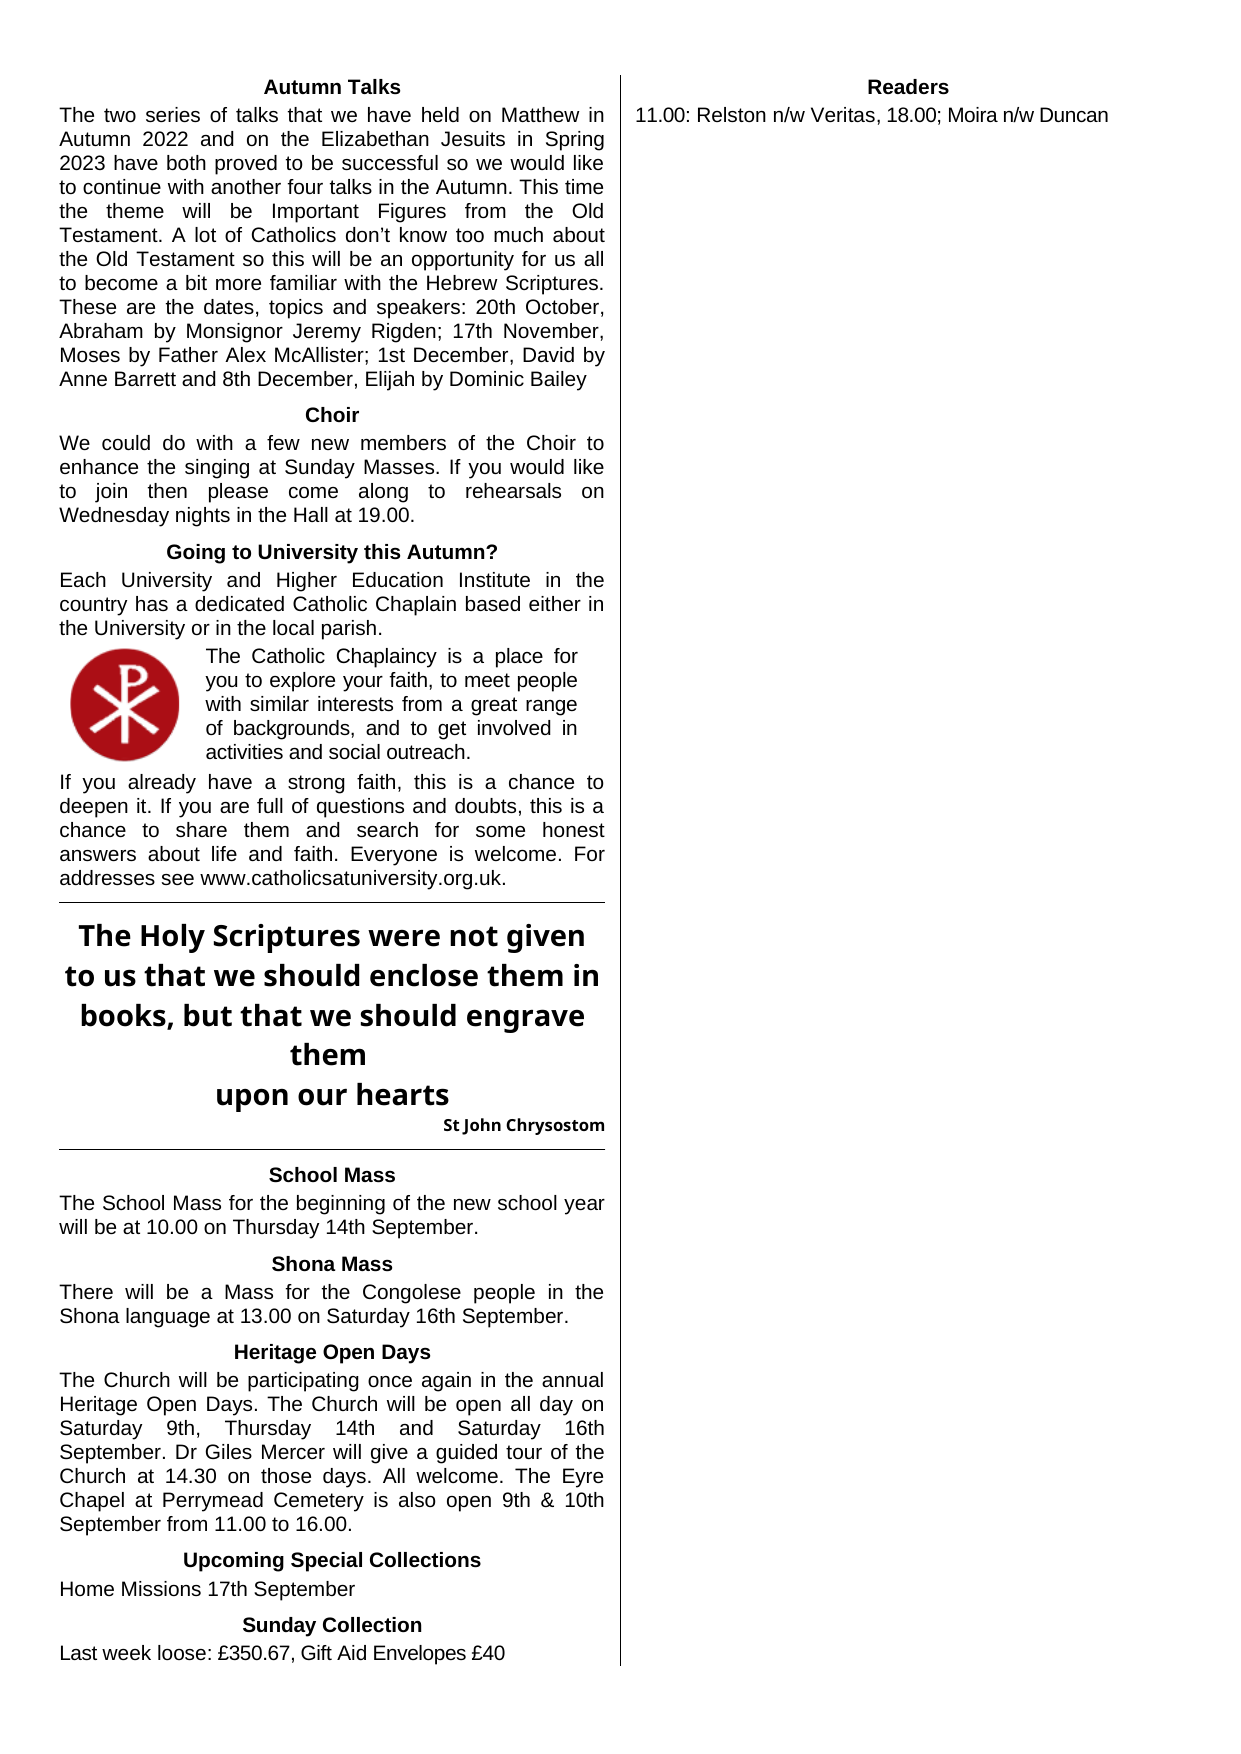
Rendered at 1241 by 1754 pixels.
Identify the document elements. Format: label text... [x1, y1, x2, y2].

picture [70, 643, 183, 766]
text Upcoming Special Collections [59, 1548, 605, 1572]
text There will be a Mass for the Congolese people in the Shona language at 13.00 on Saturday 16th September. [59, 1279, 605, 1327]
text The two series of talks that we have held on Matthew in Autumn 2022 and on the Elizabethan Jesuits in Spring 2023 have both proved to be successful so we would like to continue with another four talks in the Autumn. This time the theme will be Important Figures from the Old Testament. A lot of Catholics don’t know too much about the Old Testament so this will be an opportunity for us all to become a bit more familiar with the Hebrew Scriptures. These are the dates, topics and speakers: 20th October, Abraham by Monsignor Jeremy Rigden; 17th November, Moses by Father Alex McAllister; 1st December, David by Anne Barrett and 8th December, Elijah by Dominic Bailey [59, 103, 605, 391]
text Shona Mass [59, 1251, 605, 1275]
table_header [59, 644, 194, 770]
text Heritage Open Days [59, 1340, 605, 1364]
text Home Missions 17th September [59, 1576, 605, 1600]
text The Church will be participating once again in the annual Heritage Open Days. The Church will be open all day on Saturday 9th, Thursday 14th and Saturday 16th September. Dr Giles Mercer will give a guided tour of the Church at 14.30 on those days. All welcome. The Eyre Chapel at Perrymead Cemetery is also open 9th & 10th September from 11.00 to 16.00. [59, 1368, 605, 1536]
text Going to University this Autumn? [59, 539, 605, 563]
text The Holy Scriptures were not given to us that we should enclose them in books, but that we should engrave them upon our hearts [59, 903, 605, 1101]
text We could do with a few new members of the Choir to enhance the singing at Sunday Masses. If you would like to join then please come along to rehearsals on Wednesday nights in the Hall at 19.00. [59, 431, 605, 527]
text Readers [635, 75, 1181, 99]
text Autumn Talks [59, 75, 605, 99]
text School Mass [59, 1163, 605, 1187]
text Sunday Collection [59, 1613, 605, 1637]
text St John Chrysostom [59, 1101, 605, 1149]
text 11.00: Relston n/w Veritas, 18.00; Moira n/w Duncan [635, 103, 1181, 127]
text The School Mass for the beginning of the new school year will be at 10.00 on Thursday 14th September. [59, 1191, 605, 1239]
table_header The Catholic Chaplaincy is a place for you to explore your faith, to meet people with similar interests from a great range of backgrounds, and to get involved in activities and social outreach. [194, 644, 589, 770]
text Last week loose: £350.67, Gift Aid Envelopes £40 [59, 1641, 605, 1665]
text Choir [59, 403, 605, 427]
text If you already have a strong faith, this is a chance to deepen it. If you are full of questions and doubts, this is a chance to share them and search for some honest answers about life and faith. Everyone is welcome. For addresses see www.catholicsatuniversity.org.uk. [59, 770, 605, 889]
text Each University and Higher Education Institute in the country has a dedicated Catholic Chaplain based either in the University or in the local parish. [59, 568, 605, 639]
